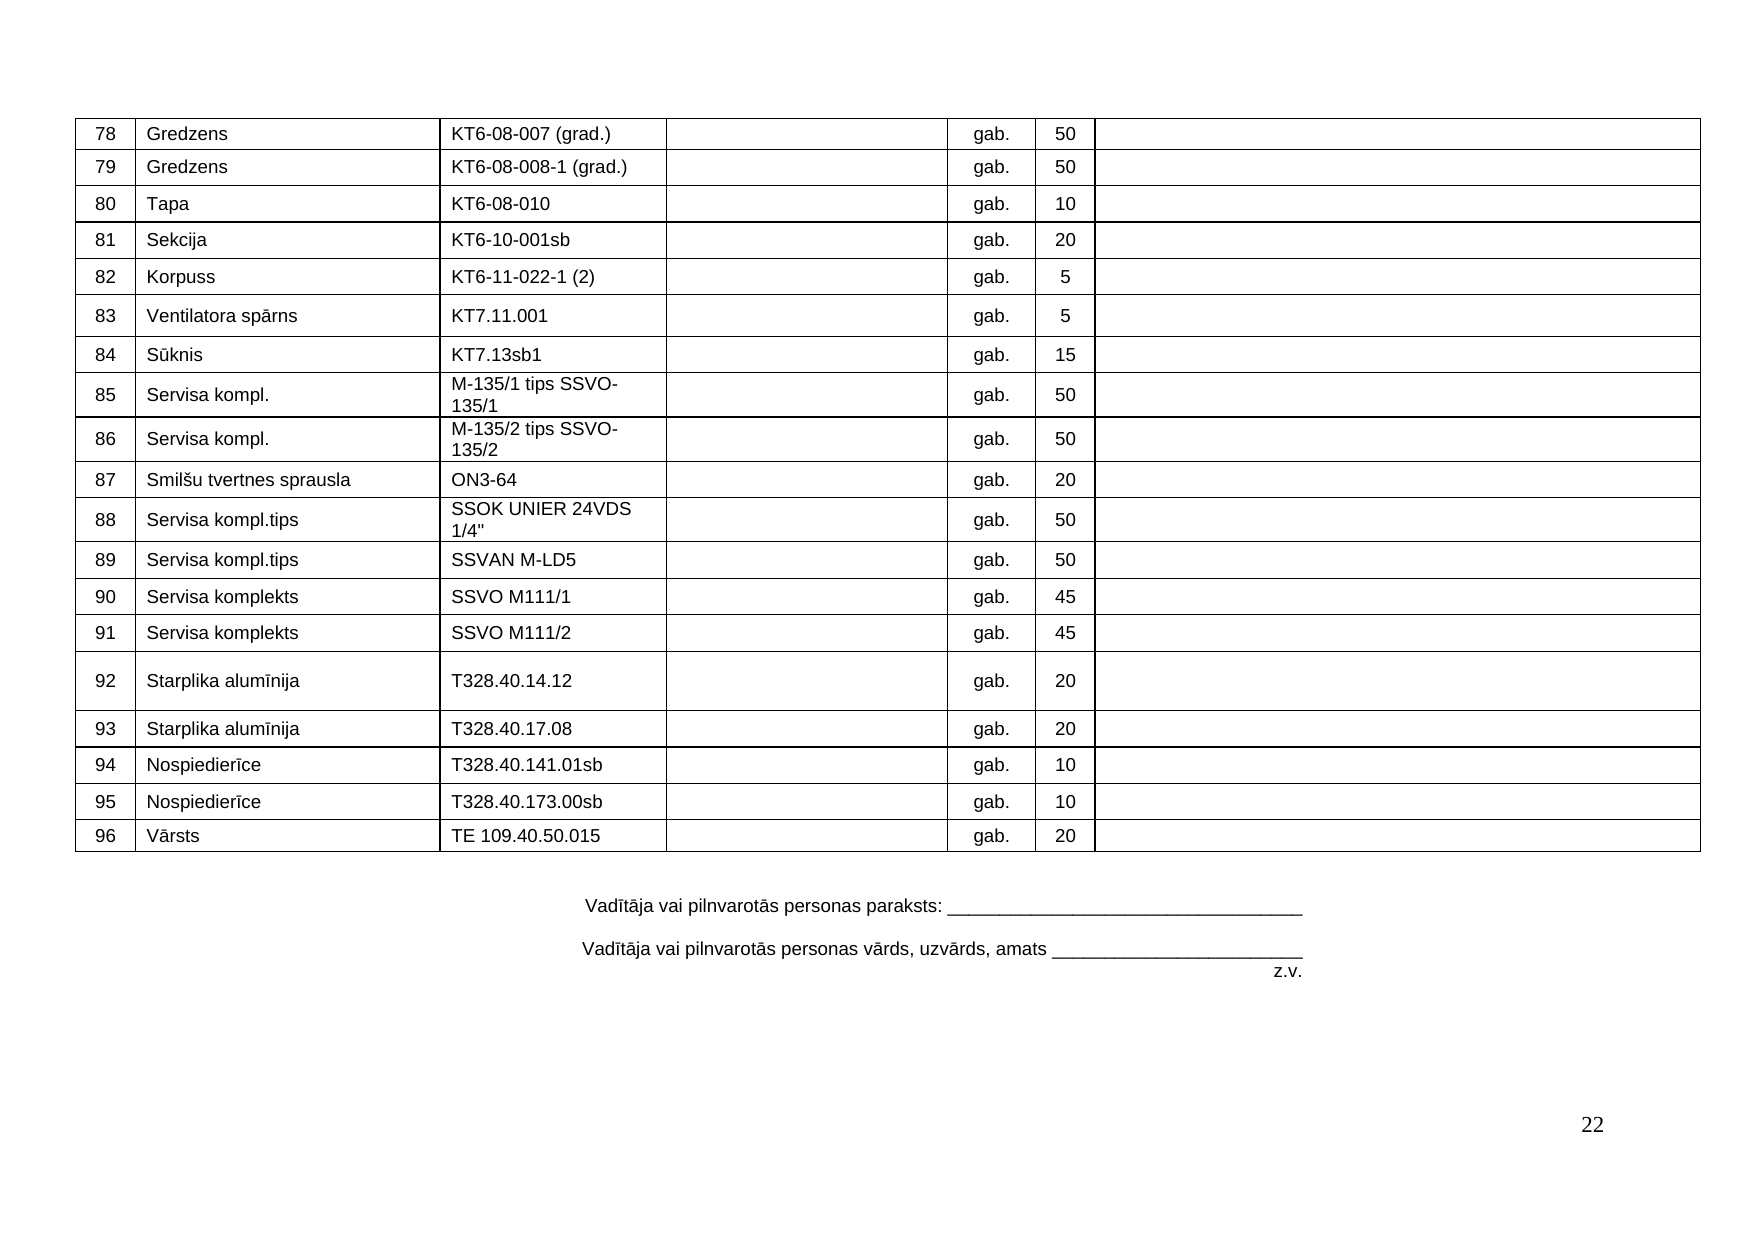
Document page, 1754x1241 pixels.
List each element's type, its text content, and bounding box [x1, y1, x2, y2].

table_cell [667, 259, 947, 294]
table_cell 20 [1036, 462, 1094, 497]
table_cell 84 [76, 337, 135, 372]
table_cell [1096, 295, 1700, 336]
table_cell 93 [76, 711, 135, 746]
table_cell 10 [1036, 748, 1094, 783]
table_cell M-135/2 tips SSVO-135/2 [441, 418, 666, 461]
table_cell T328.40.14.12 [441, 652, 666, 710]
table_cell gab. [948, 748, 1035, 783]
table_cell Ventilatora spārns [136, 295, 439, 336]
table_cell 96 [76, 820, 135, 851]
table_cell [667, 223, 947, 258]
table_cell Servisa kompl.tips [136, 542, 439, 578]
table_cell Sūknis [136, 337, 439, 372]
table_cell [1096, 652, 1700, 710]
table_cell KT7.11.001 [441, 295, 666, 336]
table_cell Smilšu tvertnes sprausla [136, 462, 439, 497]
table_cell 20 [1036, 711, 1094, 746]
table_cell 87 [76, 462, 135, 497]
table_cell [76, 851, 1754, 981]
table_cell [667, 462, 947, 497]
table_cell gab. [948, 119, 1035, 148]
table_cell Nospiedierīce [136, 748, 439, 783]
table_cell Starplika alumīnija [136, 711, 439, 746]
table_cell gab. [948, 498, 1035, 541]
table_cell gab. [948, 373, 1035, 416]
table_cell 95 [76, 784, 135, 819]
table_cell T328.40.141.01sb [441, 748, 666, 783]
table_cell Nospiedierīce [136, 784, 439, 819]
table_cell Tapa [136, 186, 439, 221]
table_cell KT6-08-008-1 (grad.) [441, 150, 666, 185]
table_cell 20 [1036, 820, 1094, 851]
table_cell 80 [76, 186, 135, 221]
table_cell T328.40.173.00sb [441, 784, 666, 819]
table_cell gab. [948, 186, 1035, 221]
table_cell 86 [76, 418, 135, 461]
table_cell gab. [948, 223, 1035, 258]
table_cell 20 [1036, 223, 1094, 258]
table_cell gab. [948, 418, 1035, 461]
table_cell 50 [1036, 542, 1094, 578]
table_cell [667, 820, 947, 851]
table_cell [1096, 418, 1700, 461]
table_cell [1096, 615, 1700, 651]
table_cell T328.40.17.08 [441, 711, 666, 746]
table_cell 50 [1036, 119, 1094, 148]
table_cell [1096, 820, 1700, 851]
table_cell Starplika alumīnija [136, 652, 439, 710]
table_cell [667, 652, 947, 710]
table_cell 88 [76, 498, 135, 541]
table_cell [1096, 748, 1700, 783]
table_cell 92 [76, 652, 135, 710]
table_cell [1096, 579, 1700, 614]
table_cell [1096, 542, 1700, 578]
table_cell gab. [948, 337, 1035, 372]
table_cell [667, 542, 947, 578]
table_cell KT6-08-007 (grad.) [441, 119, 666, 148]
table_cell [1096, 119, 1700, 148]
table_cell [667, 418, 947, 461]
table_cell KT7.13sb1 [441, 337, 666, 372]
table_cell gab. [948, 711, 1035, 746]
table_cell [667, 295, 947, 336]
table_cell 91 [76, 615, 135, 651]
table_cell 45 [1036, 615, 1094, 651]
table_cell [1096, 259, 1700, 294]
table_cell 50 [1036, 498, 1094, 541]
table_cell gab. [948, 579, 1035, 614]
table_cell TE 109.40.50.015 [441, 820, 666, 851]
table_cell [667, 186, 947, 221]
table_cell gab. [948, 615, 1035, 651]
table_cell 5 [1036, 295, 1094, 336]
table_cell 50 [1036, 418, 1094, 461]
table_cell 79 [76, 150, 135, 185]
table_cell Sekcija [136, 223, 439, 258]
table_cell [667, 748, 947, 783]
table_cell Servisa komplekts [136, 615, 439, 651]
table_cell Servisa kompl. [136, 373, 439, 416]
table_cell gab. [948, 820, 1035, 851]
table_cell [1096, 498, 1700, 541]
table_cell Vārsts [136, 820, 439, 851]
table_cell 45 [1036, 579, 1094, 614]
table_cell gab. [948, 462, 1035, 497]
table_cell 82 [76, 259, 135, 294]
table_cell Gredzens [136, 150, 439, 185]
table_cell [667, 337, 947, 372]
table_cell 50 [1036, 150, 1094, 185]
table_cell 5 [1036, 259, 1094, 294]
table_cell 15 [1036, 337, 1094, 372]
table_cell [1096, 337, 1700, 372]
table_cell Servisa kompl. [136, 418, 439, 461]
table_cell 85 [76, 373, 135, 416]
table_cell [667, 119, 947, 148]
table_cell Korpuss [136, 259, 439, 294]
table_cell [667, 373, 947, 416]
table_cell [1096, 223, 1700, 258]
table_cell 89 [76, 542, 135, 578]
table_cell 78 [76, 119, 135, 148]
table_cell SSVO M111/1 [441, 579, 666, 614]
table_cell gab. [948, 150, 1035, 185]
table_cell gab. [948, 784, 1035, 819]
table_cell [667, 784, 947, 819]
table_cell 94 [76, 748, 135, 783]
table_cell [1096, 373, 1700, 416]
table_cell SSVAN M-LD5 [441, 542, 666, 578]
table_cell ON3-64 [441, 462, 666, 497]
table_cell [1096, 186, 1700, 221]
table_cell 20 [1036, 652, 1094, 710]
table_cell [1096, 784, 1700, 819]
table_cell [1096, 462, 1700, 497]
table_cell [667, 711, 947, 746]
table_cell KT6-10-001sb [441, 223, 666, 258]
table_cell [1096, 150, 1700, 185]
table_cell Servisa komplekts [136, 579, 439, 614]
table_cell [667, 615, 947, 651]
table_cell 90 [76, 579, 135, 614]
table_cell gab. [948, 295, 1035, 336]
table_cell gab. [948, 259, 1035, 294]
table_cell Gredzens [136, 119, 439, 148]
table_cell SSOK UNIER 24VDS 1/4" [441, 498, 666, 541]
table_cell gab. [948, 652, 1035, 710]
table_cell [667, 498, 947, 541]
table_cell [1096, 711, 1700, 746]
table_cell SSVO M111/2 [441, 615, 666, 651]
table_cell 81 [76, 223, 135, 258]
table_cell Servisa kompl.tips [136, 498, 439, 541]
table_cell gab. [948, 542, 1035, 578]
table_cell M-135/1 tips SSVO-135/1 [441, 373, 666, 416]
table_cell [667, 579, 947, 614]
table_cell 83 [76, 295, 135, 336]
table_cell KT6-11-022-1 (2) [441, 259, 666, 294]
table_cell 50 [1036, 373, 1094, 416]
table_cell KT6-08-010 [441, 186, 666, 221]
table_cell 10 [1036, 784, 1094, 819]
table_cell 10 [1036, 186, 1094, 221]
table_cell [667, 150, 947, 185]
